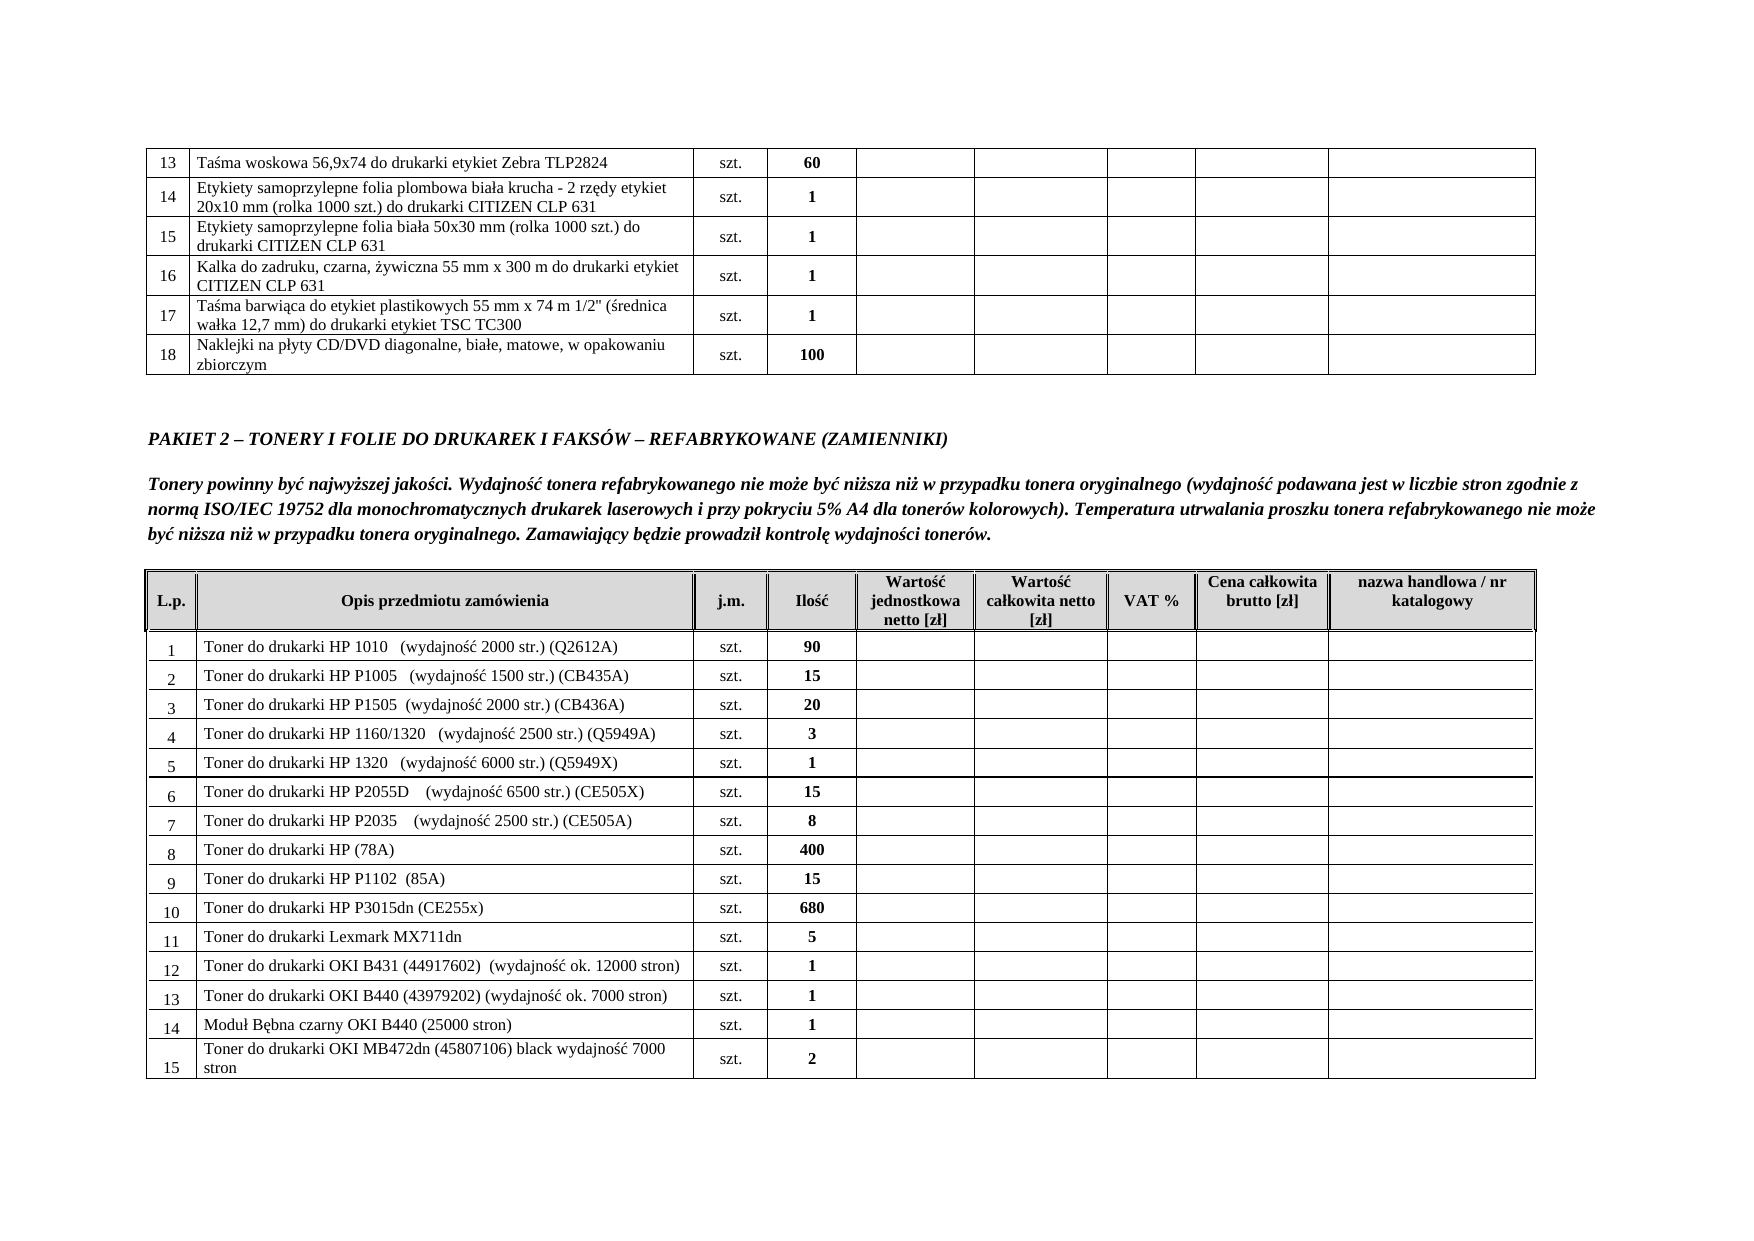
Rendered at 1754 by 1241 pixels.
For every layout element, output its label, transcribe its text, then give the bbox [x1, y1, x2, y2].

table_cell Toner do drukarki OKI B440 (43979202) (wydajność ok. 7000 stron) [197, 981, 693, 1009]
table_cell [975, 749, 1107, 776]
table_cell [1108, 719, 1196, 747]
table_cell szt. [694, 981, 767, 1009]
table_header Cena całkowita brutto [zł] [1196, 570, 1329, 629]
table_cell [975, 632, 1107, 660]
table_cell [1196, 256, 1328, 295]
table_cell 13 [147, 149, 189, 177]
table_cell 1 [768, 256, 856, 295]
table_cell [975, 149, 1107, 177]
table_cell [1196, 217, 1328, 255]
table_cell [1329, 835, 1535, 864]
table_cell [1108, 923, 1196, 951]
table_cell [1197, 1010, 1328, 1038]
table_cell [1108, 952, 1196, 980]
table_cell Toner do drukarki HP P2055D (wydajność 6500 str.) (CE505X) [197, 778, 693, 806]
table_cell [1108, 690, 1196, 718]
table_header Wartość całkowita netto [zł] [975, 572, 1107, 629]
table_cell [857, 661, 974, 689]
table_cell [857, 149, 974, 177]
table_cell [857, 894, 974, 922]
table_cell 13 [147, 980, 196, 1009]
table_cell [1197, 923, 1328, 951]
table_cell [975, 894, 1107, 922]
table_cell [1329, 718, 1535, 747]
table_cell [857, 296, 974, 334]
table_cell [1329, 980, 1535, 1009]
table_cell 5 [147, 748, 196, 776]
table_header L.p. [148, 572, 196, 629]
table_cell [975, 952, 1107, 980]
table_cell [1196, 149, 1328, 177]
table_cell Toner do drukarki HP P3015dn (CE255x) [197, 894, 693, 922]
text PAKIET 2 – TONERY I FOLIE DO DRUKAREK I FAKSÓW – REFABRYKOWANE (ZAMIENNIKI) [148, 428, 1606, 449]
table_cell [1329, 1009, 1535, 1038]
table_header Opis przedmiotu zamówienia [196, 570, 694, 629]
table_cell [975, 807, 1107, 834]
table_cell 6 [147, 776, 196, 806]
table_cell [857, 1039, 974, 1077]
table_cell [1329, 335, 1535, 373]
table_cell [975, 690, 1107, 718]
table_cell [975, 661, 1107, 689]
table_cell 9 [147, 864, 196, 893]
table_cell 2 [768, 1039, 856, 1077]
table_cell [1196, 296, 1328, 334]
table_cell [857, 952, 974, 980]
table_cell 5 [768, 923, 856, 951]
table_cell szt. [694, 149, 767, 177]
table_cell Etykiety samoprzylepne folia biała 50x30 mm (rolka 1000 szt.) do drukarki CITIZEN CLP 631 [190, 217, 693, 255]
table_cell [1197, 952, 1328, 980]
table_cell szt. [694, 778, 767, 806]
table_cell [1197, 632, 1328, 660]
table_cell [975, 1039, 1107, 1077]
table_cell 100 [768, 335, 856, 373]
table_cell 1 [768, 1010, 856, 1038]
table_cell szt. [694, 217, 767, 255]
table_cell [975, 923, 1107, 951]
table_cell [857, 923, 974, 951]
table_cell 10 [147, 893, 196, 922]
table_cell [1197, 690, 1328, 718]
table_cell szt. [694, 807, 767, 834]
table_cell 7 [147, 806, 196, 834]
table_cell [1108, 632, 1196, 660]
table_cell [1108, 1010, 1196, 1038]
table_cell [857, 217, 974, 255]
table_cell 8 [768, 807, 856, 834]
table_cell [857, 690, 974, 718]
table_cell 3 [768, 719, 856, 747]
table_cell 12 [147, 951, 196, 980]
table_cell 20 [768, 690, 856, 718]
table_cell [1108, 661, 1196, 689]
table_cell Toner do drukarki HP 1010 (wydajność 2000 str.) (Q2612A) [197, 632, 693, 660]
table_cell [857, 178, 974, 216]
table_cell 14 [147, 178, 189, 216]
table_cell szt. [694, 865, 767, 893]
table_cell [1108, 865, 1196, 893]
table_cell [1108, 296, 1195, 334]
table_cell Taśma woskowa 56,9x74 do drukarki etykiet Zebra TLP2824 [190, 149, 693, 177]
table_cell Toner do drukarki HP (78A) [197, 836, 693, 864]
table_cell [857, 778, 974, 806]
table_cell [1197, 981, 1328, 1009]
table_cell [1329, 922, 1535, 951]
table_cell Toner do drukarki HP 1320 (wydajność 6000 str.) (Q5949X) [197, 749, 693, 776]
table_cell Taśma barwiąca do etykiet plastikowych 55 mm x 74 m 1/2'' (średnica wałka 12,7 mm) do drukarki etykiet TSC TC300 [190, 296, 693, 334]
table_cell [1329, 806, 1535, 834]
table_cell [857, 256, 974, 295]
table_cell 400 [768, 836, 856, 864]
table_cell [975, 719, 1107, 747]
table_cell 1 [768, 981, 856, 1009]
table_cell 1 [147, 629, 196, 660]
table_cell [1329, 660, 1535, 689]
table_cell 15 [768, 778, 856, 806]
table_cell [1329, 217, 1535, 255]
table_cell szt. [694, 178, 767, 216]
table_cell Toner do drukarki HP 1160/1320 (wydajność 2500 str.) (Q5949A) [197, 719, 693, 747]
table_cell [857, 865, 974, 893]
table_cell [1197, 865, 1328, 893]
table_cell 1 [768, 952, 856, 980]
table_cell [1108, 749, 1196, 776]
table_cell [1108, 1039, 1196, 1077]
table_cell 90 [768, 632, 856, 660]
table_cell [1197, 836, 1328, 864]
table_cell szt. [694, 335, 767, 373]
table_cell szt. [694, 690, 767, 718]
table_cell 18 [147, 335, 189, 373]
table_cell [1108, 335, 1195, 373]
table_cell [857, 749, 974, 776]
table_cell [857, 335, 974, 373]
table_cell [1329, 951, 1535, 980]
table_cell 2 [147, 660, 196, 689]
table_cell [1197, 749, 1328, 776]
table_cell [1108, 807, 1196, 834]
table_cell szt. [694, 632, 767, 660]
table_cell szt. [694, 1010, 767, 1038]
table_cell 15 [147, 217, 189, 255]
table_cell [857, 807, 974, 834]
table_cell [1108, 836, 1196, 864]
table_cell Etykiety samoprzylepne folia plombowa biała krucha - 2 rzędy etykiet 20x10 mm (rolka 1000 szt.) do drukarki CITIZEN CLP 631 [190, 178, 693, 216]
table_cell 1 [768, 178, 856, 216]
table_header Wartość jednostkowa netto [zł] [856, 572, 974, 629]
table_cell 15 [768, 661, 856, 689]
table_cell [1329, 776, 1535, 806]
table_cell 16 [147, 256, 189, 295]
table_cell [1108, 256, 1195, 295]
table_cell Toner do drukarki Lexmark MX711dn [197, 923, 693, 951]
table_cell Moduł Bębna czarny OKI B440 (25000 stron) [197, 1010, 693, 1038]
table_header j.m. [694, 570, 768, 629]
table_cell 11 [147, 922, 196, 951]
table_cell szt. [694, 894, 767, 922]
table_cell Kalka do zadruku, czarna, żywiczna 55 mm x 300 m do drukarki etykiet CITIZEN CLP 631 [190, 256, 693, 295]
table_cell szt. [694, 256, 767, 295]
table_cell [1108, 178, 1195, 216]
table_cell [1108, 894, 1196, 922]
table_cell 1 [768, 749, 856, 776]
table_cell 3 [147, 689, 196, 718]
table_cell szt. [694, 836, 767, 864]
table_cell [1329, 256, 1535, 295]
table_cell [1329, 864, 1535, 893]
table_cell [975, 1010, 1107, 1038]
table_cell [975, 865, 1107, 893]
table_cell [1196, 178, 1328, 216]
table_cell [1329, 178, 1535, 216]
table_header VAT % [1107, 572, 1196, 629]
table_cell Toner do drukarki HP P2035 (wydajność 2500 str.) (CE505A) [197, 807, 693, 834]
table_cell 1 [768, 217, 856, 255]
table_cell 4 [147, 718, 196, 747]
table_cell [975, 778, 1107, 806]
table_cell [857, 981, 974, 1009]
table_cell [975, 981, 1107, 1009]
table_cell [857, 632, 974, 660]
table_cell szt. [694, 952, 767, 980]
table_cell [1197, 719, 1328, 747]
table_cell [1329, 748, 1535, 776]
table_cell [975, 178, 1107, 216]
table_cell [1197, 807, 1328, 834]
table_cell [857, 836, 974, 864]
table_cell [975, 296, 1107, 334]
table_cell [1197, 778, 1328, 806]
table_cell [1108, 778, 1196, 806]
table_cell [1329, 893, 1535, 922]
table_cell [857, 719, 974, 747]
table_cell [975, 256, 1107, 295]
table_cell Toner do drukarki HP P1505 (wydajność 2000 str.) (CB436A) [197, 690, 693, 718]
table_cell [1196, 335, 1328, 373]
table_cell Toner do drukarki OKI MB472dn (45807106) black wydajność 7000 stron [197, 1039, 693, 1077]
table_header nazwa handlowa / nr katalogowy [1329, 572, 1534, 629]
text Tonery powinny być najwyższej jakości. Wydajność tonera refabrykowanego nie może być niższa niż w przypadku tonera oryginalnego (wydajność podawana jest w liczbie stron zgodnie z normą ISO/IEC 19752 dla monochromatycznych drukarek laserowych i przy pokryciu 5% A4 dla tonerów kolorowych). Temperatura utrwalania proszku tonera refabrykowanego nie może być niższa niż w przypadku tonera oryginalnego. Zamawiający będzie prowadził kontrolę wydajności tonerów. [148, 473, 1606, 544]
table_cell [1329, 1038, 1535, 1077]
table_cell szt. [694, 719, 767, 747]
table_cell [1329, 629, 1535, 660]
table_cell szt. [694, 661, 767, 689]
table_cell [1108, 149, 1195, 177]
table_cell szt. [694, 1039, 767, 1077]
table_cell [1329, 296, 1535, 334]
table_cell Toner do drukarki HP P1102 (85A) [197, 865, 693, 893]
table_cell [975, 217, 1107, 255]
table_cell [1329, 689, 1535, 718]
table_cell [1197, 894, 1328, 922]
table_cell [1329, 149, 1535, 177]
table_cell Toner do drukarki HP P1005 (wydajność 1500 str.) (CB435A) [197, 661, 693, 689]
table_cell 680 [768, 894, 856, 922]
table_header Ilość [768, 572, 856, 629]
table_cell [975, 836, 1107, 864]
table_cell szt. [694, 296, 767, 334]
table_cell [857, 1010, 974, 1038]
table_cell 8 [147, 835, 196, 864]
table_cell [1108, 981, 1196, 1009]
table_cell [1108, 217, 1195, 255]
table_cell Naklejki na płyty CD/DVD diagonalne, białe, matowe, w opakowaniu zbiorczym [190, 335, 693, 373]
table_cell 1 [768, 296, 856, 334]
table_cell Toner do drukarki OKI B431 (44917602) (wydajność ok. 12000 stron) [197, 952, 693, 980]
table_cell 15 [147, 1038, 196, 1077]
table_cell [975, 335, 1107, 373]
table_cell 60 [768, 149, 856, 177]
table_cell szt. [694, 749, 767, 776]
table_cell 14 [147, 1009, 196, 1038]
table_cell 15 [768, 865, 856, 893]
table_cell szt. [694, 923, 767, 951]
table_cell [1197, 1039, 1328, 1077]
table_cell [1197, 661, 1328, 689]
table_cell 17 [147, 296, 189, 334]
